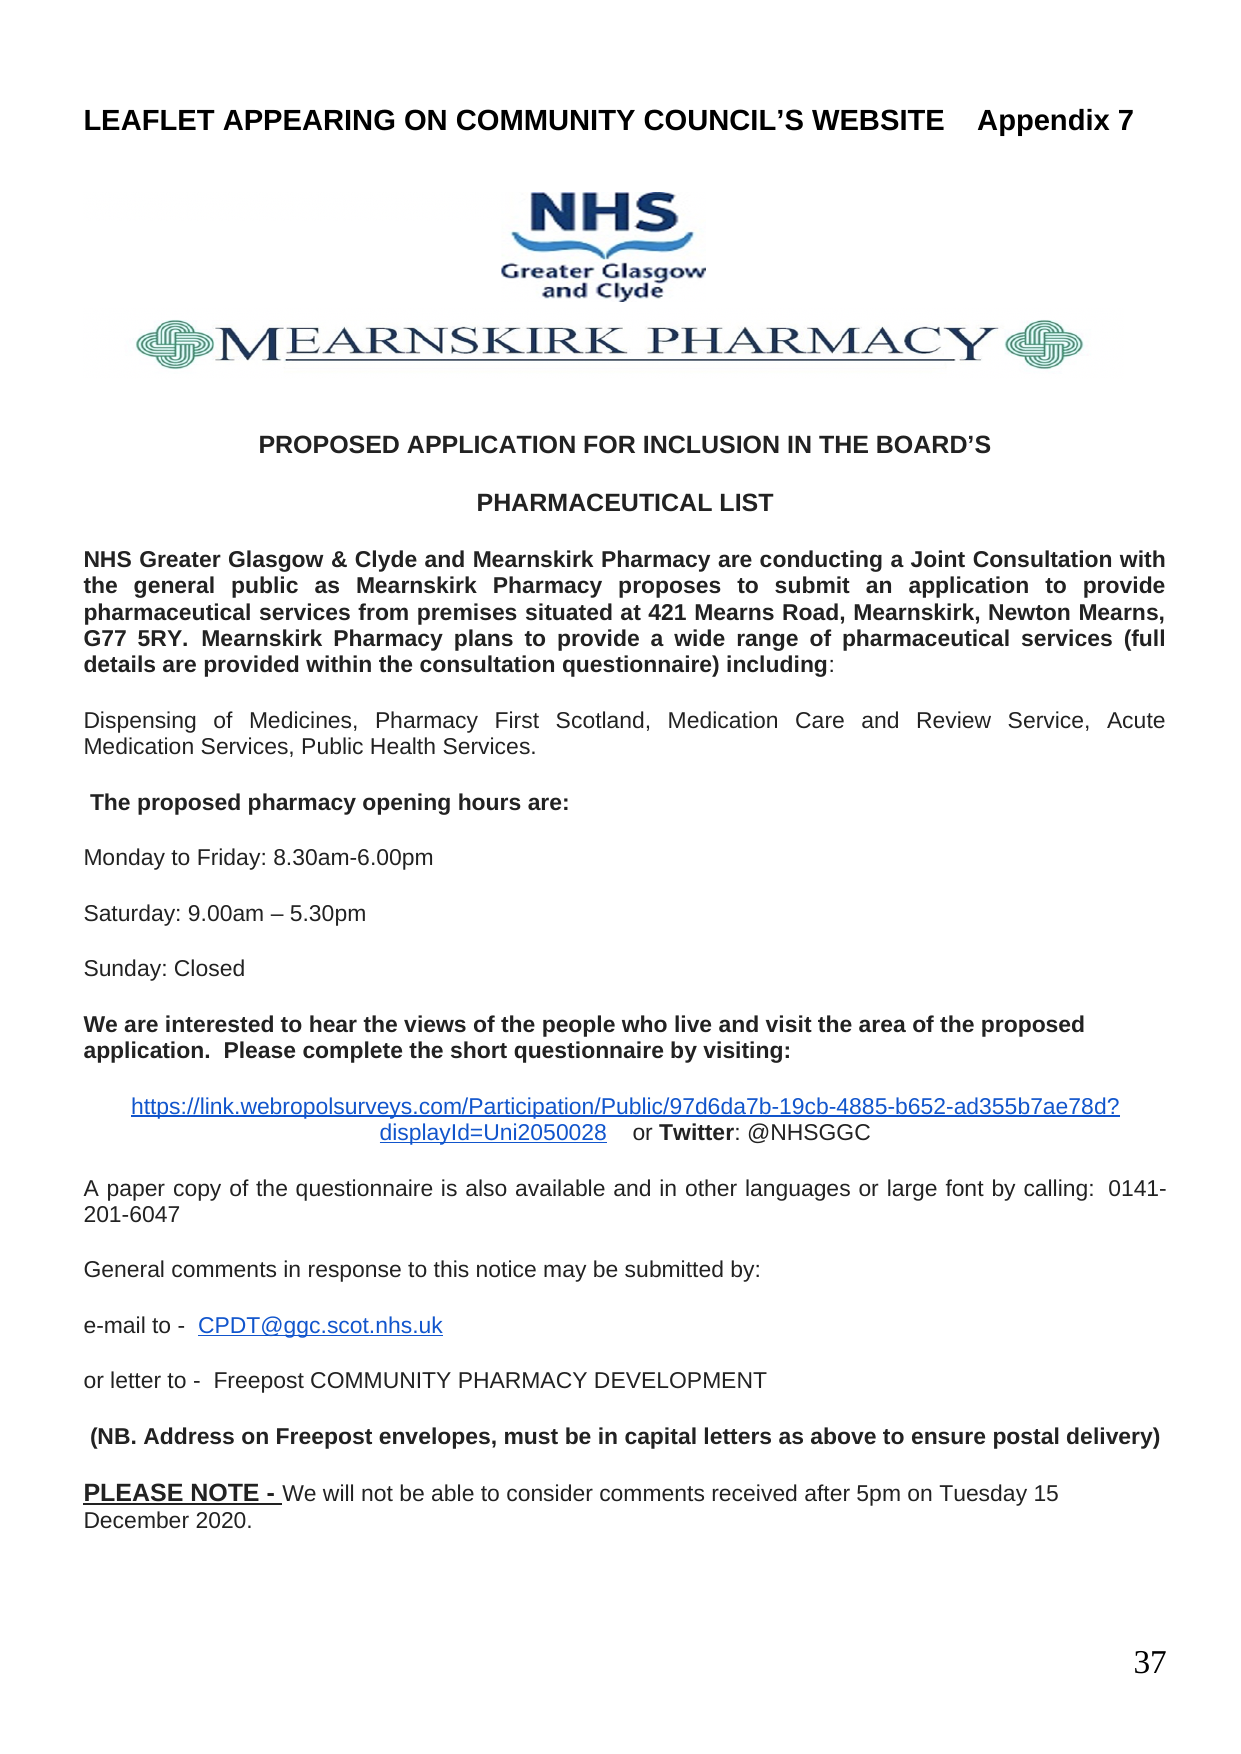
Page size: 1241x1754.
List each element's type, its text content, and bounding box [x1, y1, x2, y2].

text The proposed pharmacy opening hours are: [83, 789, 1167, 815]
text Saturday: 9.00am – 5.30pm [83, 900, 1167, 926]
text LEAFLET APPEARING ON COMMUNITY COUNCIL’S WEBSITE Appendix 7 [83, 102, 1167, 136]
text or letter to - Freepost COMMUNITY PHARMACY DEVELOPMENT [83, 1367, 1167, 1394]
picture [83, 169, 1129, 401]
text We are interested to hear the views of the people who live and visit the area of the proposed application. Please complete the short questionnaire by visiting: [83, 1011, 1167, 1063]
text A paper copy of the questionnaire is also available and in other languages or large font by calling: 0141-201-6047 [83, 1174, 1167, 1227]
text General comments in response to this notice may be submitted by: [83, 1256, 1167, 1283]
text Monday to Friday: 8.30am-6.00pm [83, 844, 1167, 871]
text PHARMACEUTICAL LIST [83, 488, 1167, 517]
text e-mail to - CPDT@ggc.scot.nhs.uk [83, 1312, 1167, 1338]
text Sunday: Closed [83, 955, 1167, 982]
text https://link.webropolsurveys.com/Participation/Public/97d6da7b-19cb-4885-b652-ad355b7ae78d?displayId=Uni2050028 or Twitter: @NHSGGC [83, 1093, 1167, 1145]
text PROPOSED APPLICATION FOR INCLUSION IN THE BOARD’S [83, 430, 1167, 459]
text Dispensing of Medicines, Pharmacy First Scotland, Medication Care and Review Service, Acute Medication Services, Public Health Services. [83, 707, 1167, 759]
text (NB. Address on Freepost envelopes, must be in capital letters as above to ensure postal delivery) [83, 1423, 1167, 1449]
text PLEASE NOTE - We will not be able to consider comments received after 5pm on Tuesday 15 December 2020. [83, 1478, 1167, 1533]
text NHS Greater Glasgow & Clyde and Mearnskirk Pharmacy are conducting a Joint Consultation with the general public as Mearnskirk Pharmacy proposes to submit an application to provide pharmaceutical services from premises situated at 421 Mearns Road, Mearnskirk, Newton Mearns, G77 5RY. Mearnskirk Pharmacy plans to provide a wide range of pharmaceutical services (full details are provided within the consultation questionnaire) including: [83, 546, 1167, 678]
